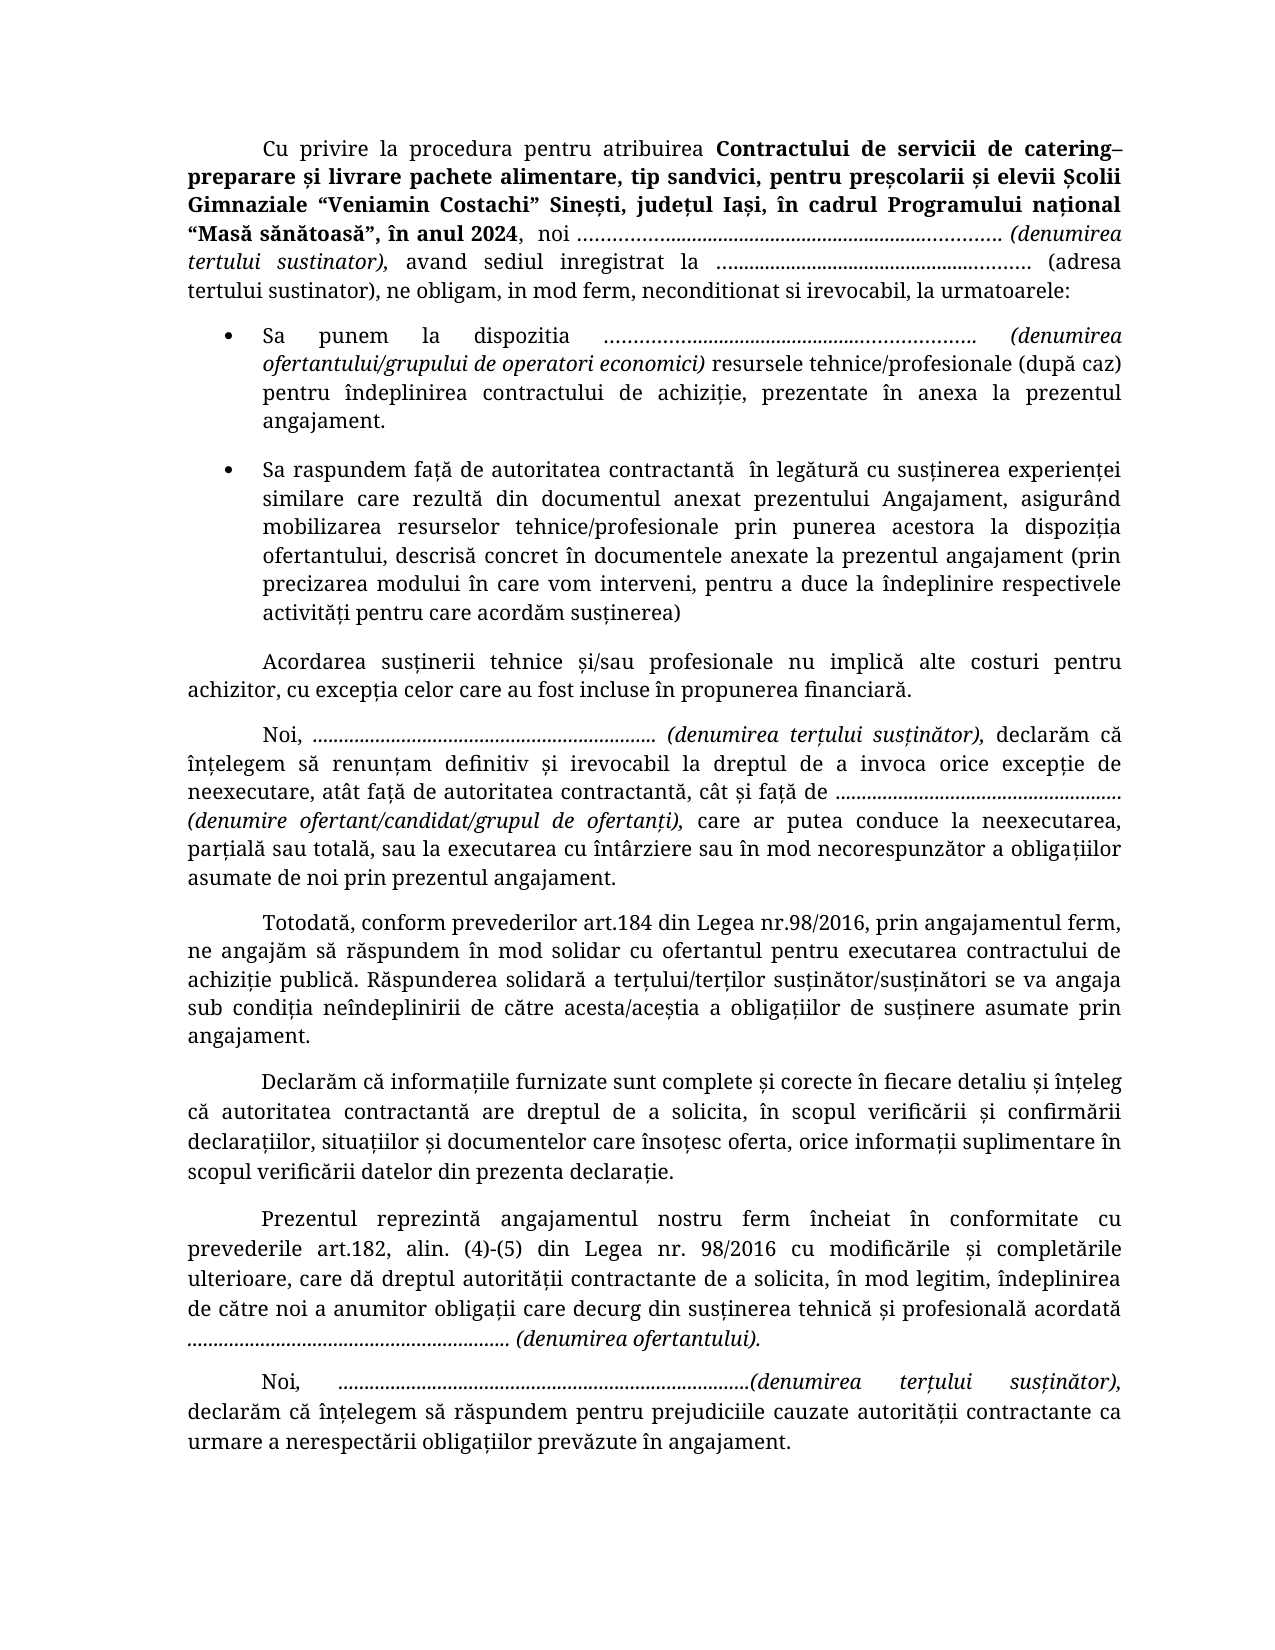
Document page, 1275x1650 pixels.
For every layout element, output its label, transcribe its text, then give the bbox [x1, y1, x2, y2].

text Acordarea susţinerii tehnice și/sau profesionale nu implică alte costuri pentru achizitor, cu excepţia celor care au fost incluse în propunerea financiară. [187, 647, 1122, 704]
list Sa punem la dispozitia ……………................................……………….. (denumirea ofertantului/grupului de operatori economici) resursele tehnice/profesionale (după caz) pentru îndeplinirea contractului de achiziție, prezentate în anexa la prezentul angajament. [225, 321, 1122, 435]
text Noi, ...............................................................................(denumirea terţului susţinător), declarăm că înţelegem să răspundem pentru prejudiciile cauzate autorităţii contractante ca urmare a nerespectării obligaţiilor prevăzute în angajament. [187, 1367, 1122, 1456]
text Declarăm că informaţiile furnizate sunt complete şi corecte în fiecare detaliu şi înţeleg că autoritatea contractantă are dreptul de a solicita, în scopul verificării şi confirmării declaraţiilor, situaţiilor şi documentelor care însoţesc oferta, orice informaţii suplimentare în scopul verificării datelor din prezenta declaraţie. [187, 1067, 1122, 1186]
text Prezentul reprezintă angajamentul nostru ferm încheiat în conformitate cu prevederile art.182, alin. (4)-(5) din Legea nr. 98/2016 cu modificările şi completările ulterioare, care dă dreptul autorităţii contractante de a solicita, în mod legitim, îndeplinirea de către noi a anumitor obligaţii care decurg din susţinerea tehnică şi profesională acordată .............................................................. (denumirea ofertantului). [187, 1204, 1122, 1353]
list Sa raspundem faţă de autoritatea contractantă în legătură cu susținerea experienței similare care rezultă din documentul anexat prezentului Angajament, asigurând mobilizarea resurselor tehnice/profesionale prin punerea acestora la dispoziția ofertantului, descrisă concret în documentele anexate la prezentul angajament (prin precizarea modului în care vom interveni, pentru a duce la îndeplinire respectivele activități pentru care acordăm susținerea) [225, 456, 1122, 626]
text Noi, .................................................................. (denumirea terţului susţinător), declarăm că înţelegem să renunţam definitiv şi irevocabil la dreptul de a invoca orice excepţie de neexecutare, atât faţă de autoritatea contractantă, cât şi faţă de ....................................................... (denumire ofertant/candidat/grupul de ofertanţi), care ar putea conduce la neexecutarea, parţială sau totală, sau la executarea cu întârziere sau în mod necorespunzător a obligaţiilor asumate de noi prin prezentul angajament. [187, 721, 1122, 891]
text Totodată, conform prevederilor art.184 din Legea nr.98/2016, prin angajamentul ferm, ne angajăm să răspundem în mod solidar cu ofertantul pentru executarea contractului de achiziţie publică. Răspunderea solidară a terțului/terților susținător/susținători se va angaja sub condiția neîndeplinirii de către acesta/aceștia a obligațiilor de susținere asumate prin angajament. [187, 908, 1122, 1050]
text Cu privire la procedura pentru atribuirea Contractului de servicii de catering– preparare și livrare pachete alimentare, tip sandvici, pentru preșcolarii și elevii Școlii Gimnaziale “Veniamin Costachi” Sinești, județul Iași, în cadrul Programului național “Masă sănătoasă”, în anul 2024, noi ……………..................................................…………. (denumirea tertului sustinator), avand sediul inregistrat la …..............................................………. (adresa tertului sustinator), ne obligam, in mod ferm, neconditionat si irevocabil, la urmatoarele: [187, 134, 1122, 304]
